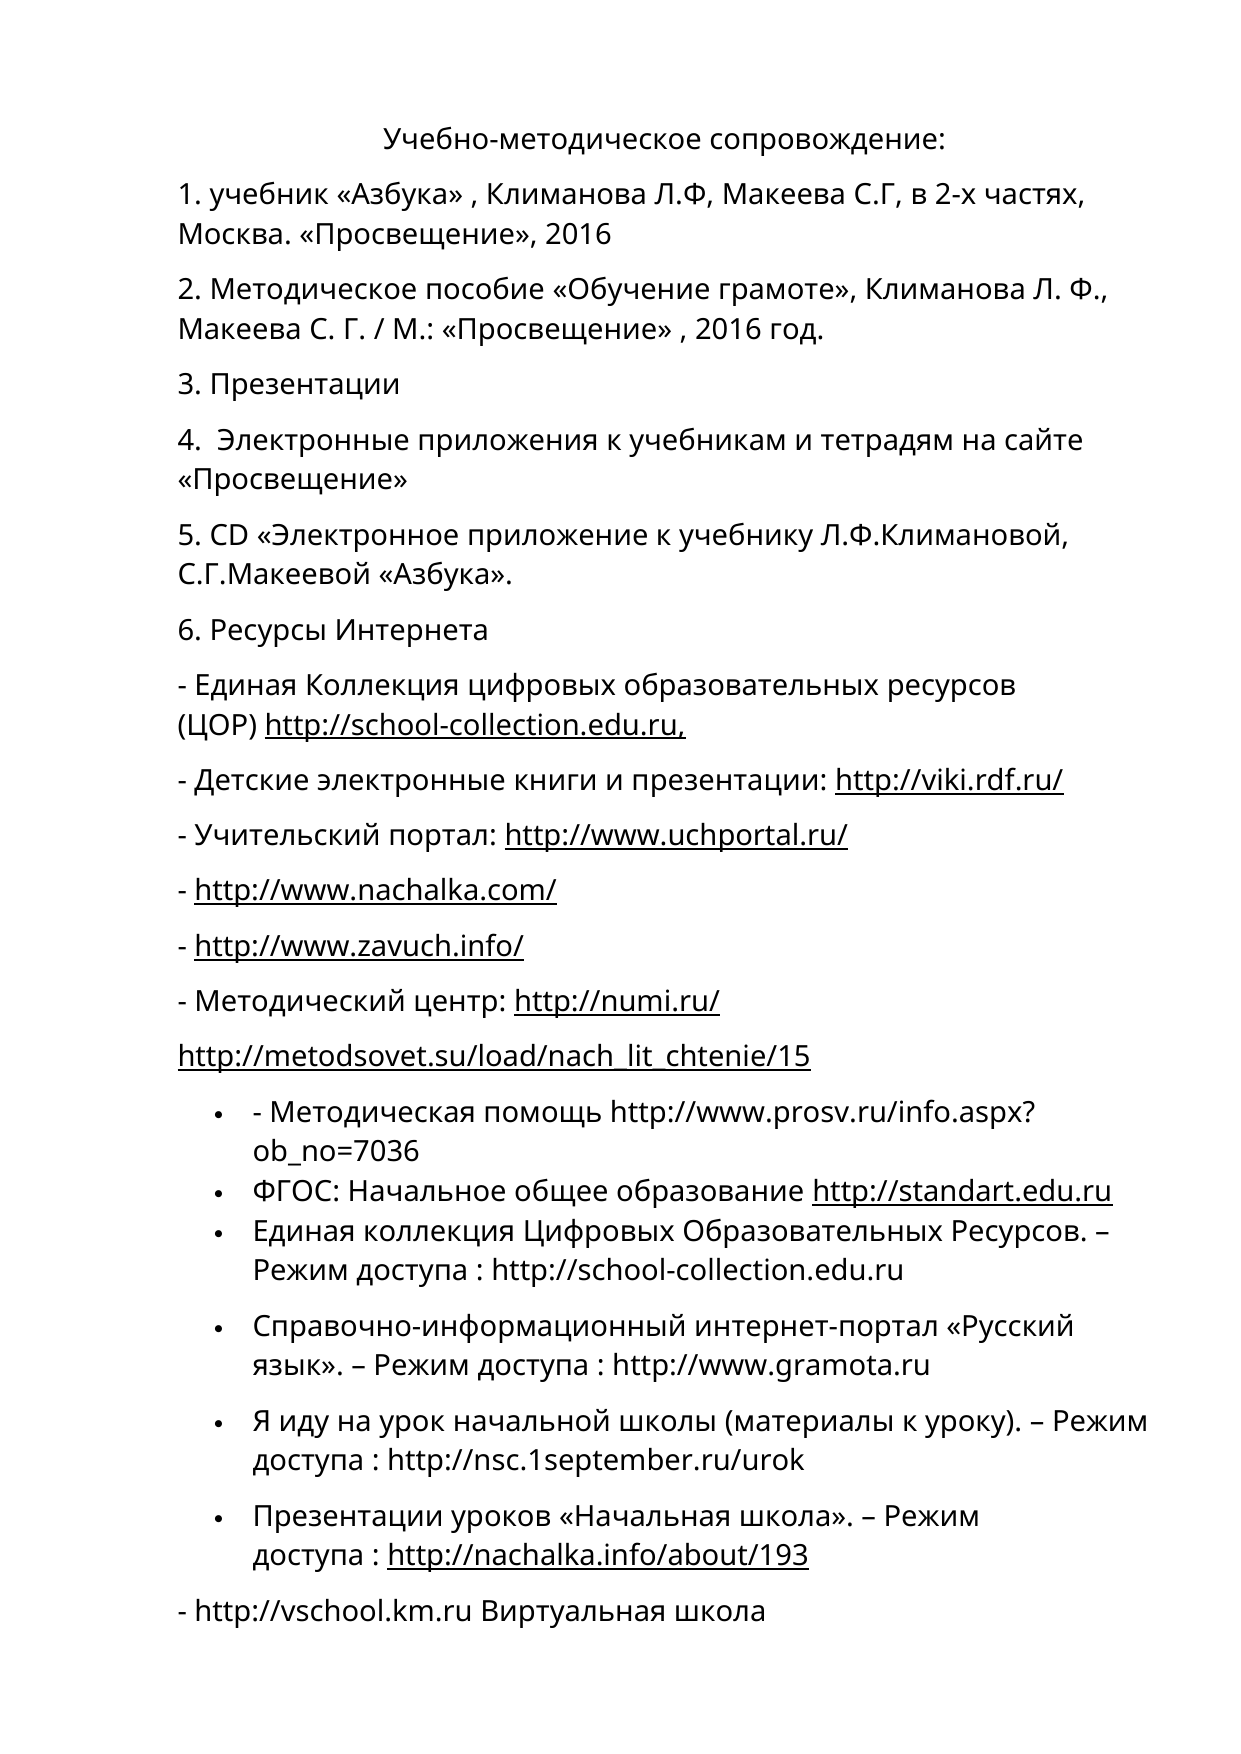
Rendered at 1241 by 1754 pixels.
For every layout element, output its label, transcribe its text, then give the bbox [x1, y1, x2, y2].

text - Детские электронные книги и презентации: http://viki.rdf.ru/ [177, 759, 1152, 799]
text Учебно-методическое сопровождение: [177, 118, 1152, 158]
text - http://www.zavuch.info/ [177, 925, 1152, 965]
text 6. Ресурсы Интернета [177, 609, 1152, 648]
text http://metodsovet.su/load/nach_lit_chtenie/15 [177, 1036, 1152, 1075]
text - Единая Коллекция цифровых образовательных ресурсов (ЦОР) http://school-collection.edu.ru, [177, 664, 1152, 743]
list Справочно-информационный интернет-портал «Русский язык». – Режим доступа : http://www.gramota.ru [215, 1305, 1152, 1384]
list - Методическая помощь http://www.prosv.ru/info.aspx?ob_no=7036 [215, 1091, 1152, 1170]
list Я иду на урок начальной школы (материалы к уроку). – Режим доступа : http://nsc.1september.ru/urok [215, 1400, 1152, 1479]
list Единая коллекция Цифровых Образовательных Ресурсов. – Режим доступа : http://school-collection.edu.ru [215, 1210, 1152, 1289]
text 2. Методическое пособие «Обучение грамоте», Климанова Л. Ф., Макеева С. Г. / М.: «Просвещение» , 2016 год. [177, 268, 1152, 348]
text 5. СD «Электронное приложение к учебнику Л.Ф.Климановой, С.Г.Макеевой «Азбука». [177, 514, 1152, 593]
text 3. Презентации [177, 363, 1152, 403]
text - Методический центр: http://numi.ru/ [177, 980, 1152, 1020]
list Презентации уроков «Начальная школа». – Режим доступа : http://nachalka.info/about/193 [215, 1495, 1152, 1574]
text 1. учебник «Азбука» , Климанова Л.Ф, Макеева С.Г, в 2-х частях, Москва. «Просвещение», 2016 [177, 173, 1152, 253]
text - http://www.nachalka.com/ [177, 870, 1152, 909]
list ФГОС: Начальное общее образование http://standart.edu.ru [215, 1170, 1152, 1210]
text 4. Электронные приложения к учебникам и тетрадям на сайте «Просвещение» [177, 419, 1152, 498]
text - http://vschool.km.ru Виртуальная школа [177, 1590, 1152, 1630]
text - Учительский портал: http://www.uchportal.ru/ [177, 814, 1152, 854]
